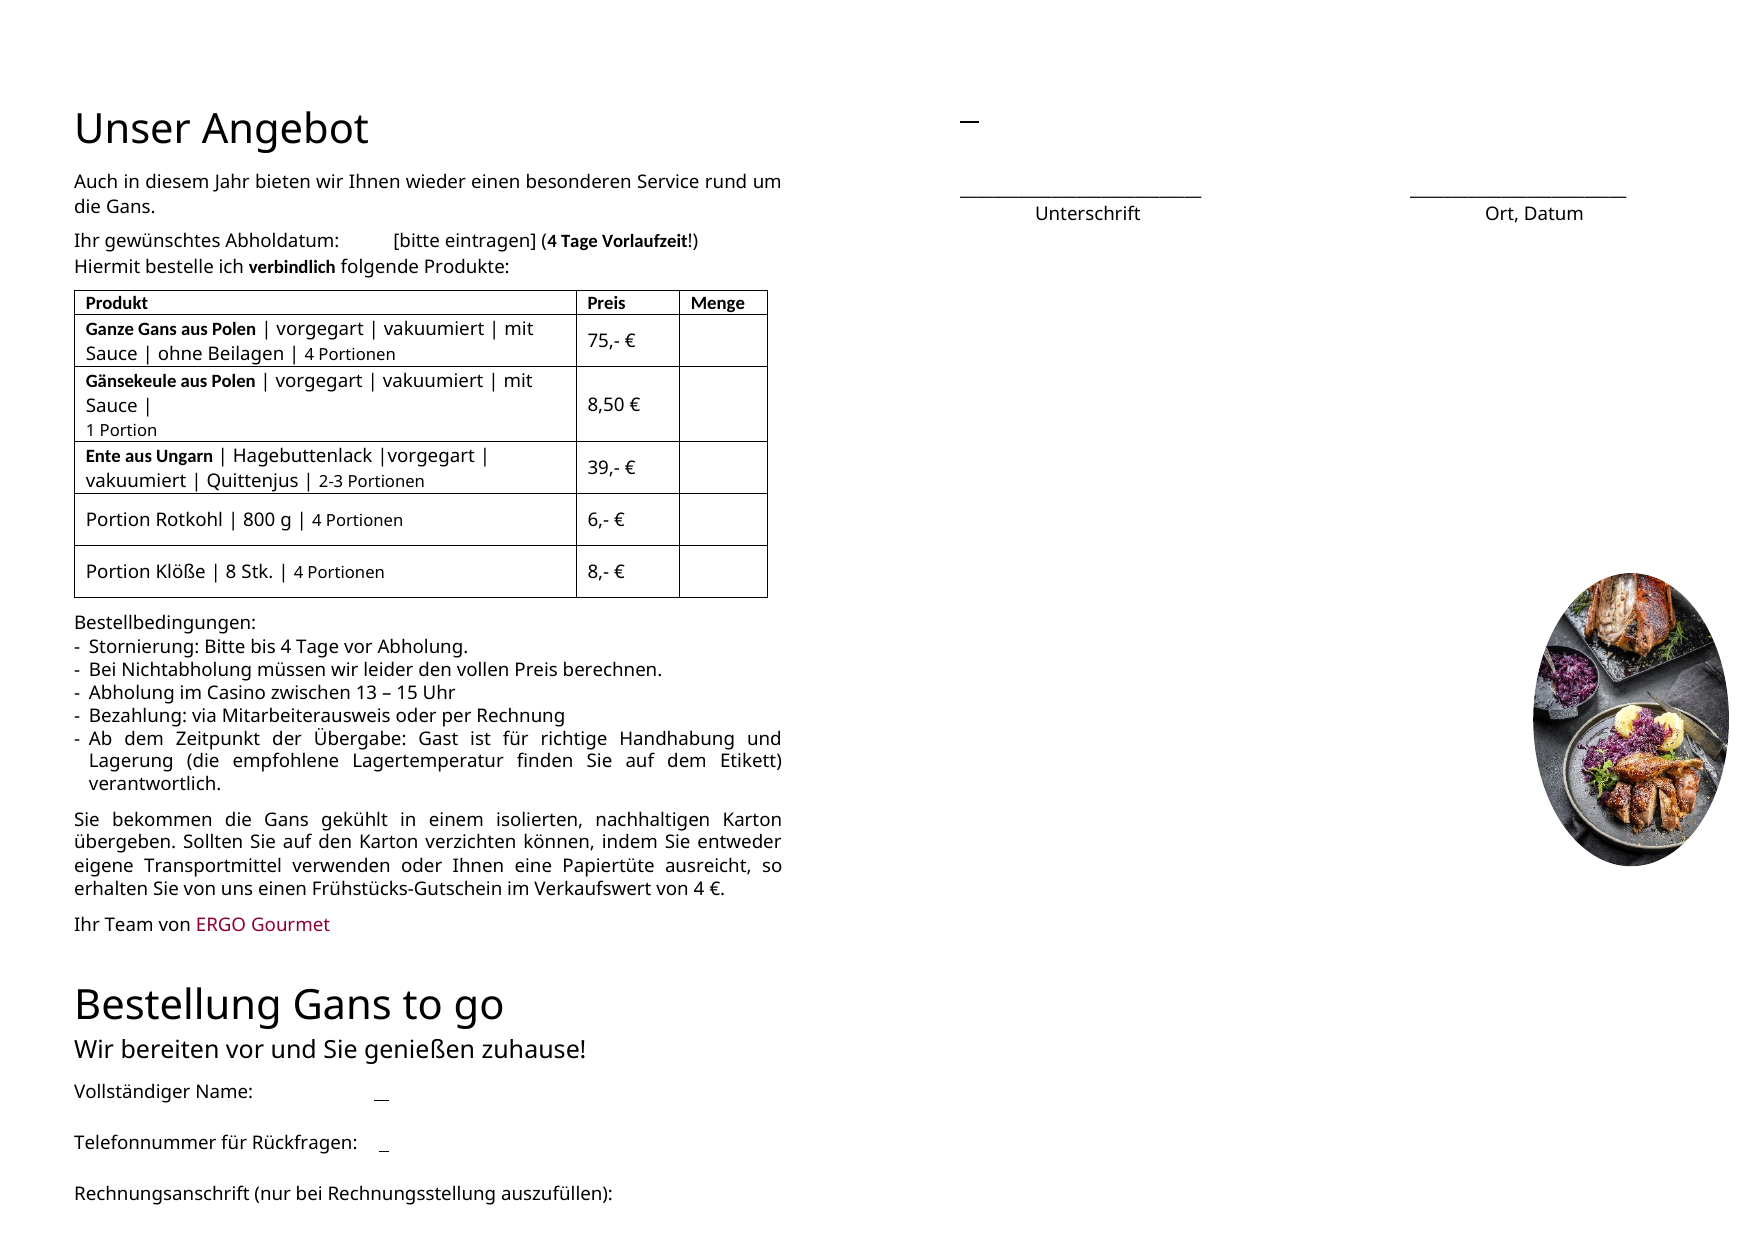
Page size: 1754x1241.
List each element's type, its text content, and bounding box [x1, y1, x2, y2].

table_cell 75,- € [577, 315, 679, 366]
text Rechnungsanschrift (nur bei Rechnungsstellung auszufüllen): [74, 1180, 783, 1206]
text Unser Angebot [74, 99, 783, 156]
table_cell [680, 367, 767, 441]
text _____________________________ __________________________ [960, 175, 1668, 201]
table_cell 8,50 € [577, 367, 679, 441]
table_header Preis [577, 291, 679, 314]
text Bestellung Gans to go [74, 975, 783, 1032]
table_cell Gänsekeule aus Polen | vorgegart | vakuumiert | mit Sauce | 1 Portion [75, 367, 576, 441]
text Ihr Team von ERGO Gourmet [74, 912, 783, 937]
list Ab dem Zeitpunkt der Übergabe: Gast ist für richtige Handhabung und Lagerung (die empfohlene Lagertemperatur finden Sie auf dem Etikett) verantwortlich. [74, 727, 783, 796]
text Hiermit bestelle ich verbindlich folgende Produkte: [74, 253, 783, 279]
text Sie bekommen die Gans gekühlt in einem isolierten, nachhaltigen Karton übergeben. Sollten Sie auf den Karton verzichten können, indem Sie entweder eigene Transportmittel verwenden oder Ihnen eine Papiertüte ausreicht, so erhalten Sie von uns einen Frühstücks-Gutschein im Verkaufswert von 4 €. [74, 808, 783, 900]
text Telefonnummer für Rückfragen: [74, 1129, 783, 1155]
list Stornierung: Bitte bis 4 Tage vor Abholung. [74, 635, 783, 658]
text Wir bereiten vor und Sie genießen zuhause! [74, 1032, 783, 1066]
list Bezahlung: via Mitarbeiterausweis oder per Rechnung [74, 704, 783, 727]
table_header Menge [680, 291, 767, 314]
table_header Produkt [75, 291, 576, 314]
table_cell 39,- € [577, 442, 679, 493]
list Bei Nichtabholung müssen wir leider den vollen Preis berechnen. [74, 658, 783, 681]
table_cell [680, 442, 767, 493]
text Unterschrift Ort, Datum [960, 201, 1668, 226]
table_cell Portion Klöße | 8 Stk. | 4 Portionen [75, 546, 576, 597]
table_cell Portion Rotkohl | 800 g | 4 Portionen [75, 494, 576, 545]
text Ihr gewünschtes Abholdatum: [bitte eintragen] (4 Tage Vorlaufzeit!) [74, 228, 783, 253]
table_cell 8,- € [577, 546, 679, 597]
table_cell 6,- € [577, 494, 679, 545]
text Bestellbedingungen: [74, 609, 783, 635]
table_cell Ganze Gans aus Polen | vorgegart | vakuumiert | mit Sauce | ohne Beilagen | 4 Portionen [75, 315, 576, 366]
table_cell [680, 315, 767, 366]
text Vollständiger Name: [74, 1078, 783, 1104]
table_cell Ente aus Ungarn | Hagebuttenlack |vorgegart | vakuumiert | Quittenjus | 2-3 Portionen [75, 442, 576, 493]
picture [1533, 573, 1729, 867]
text Auch in diesem Jahr bieten wir Ihnen wieder einen besonderen Service rund um die Gans. [74, 168, 783, 219]
table_cell [680, 494, 767, 545]
table_cell [680, 546, 767, 597]
list Abholung im Casino zwischen 13 – 15 Uhr [74, 681, 783, 704]
